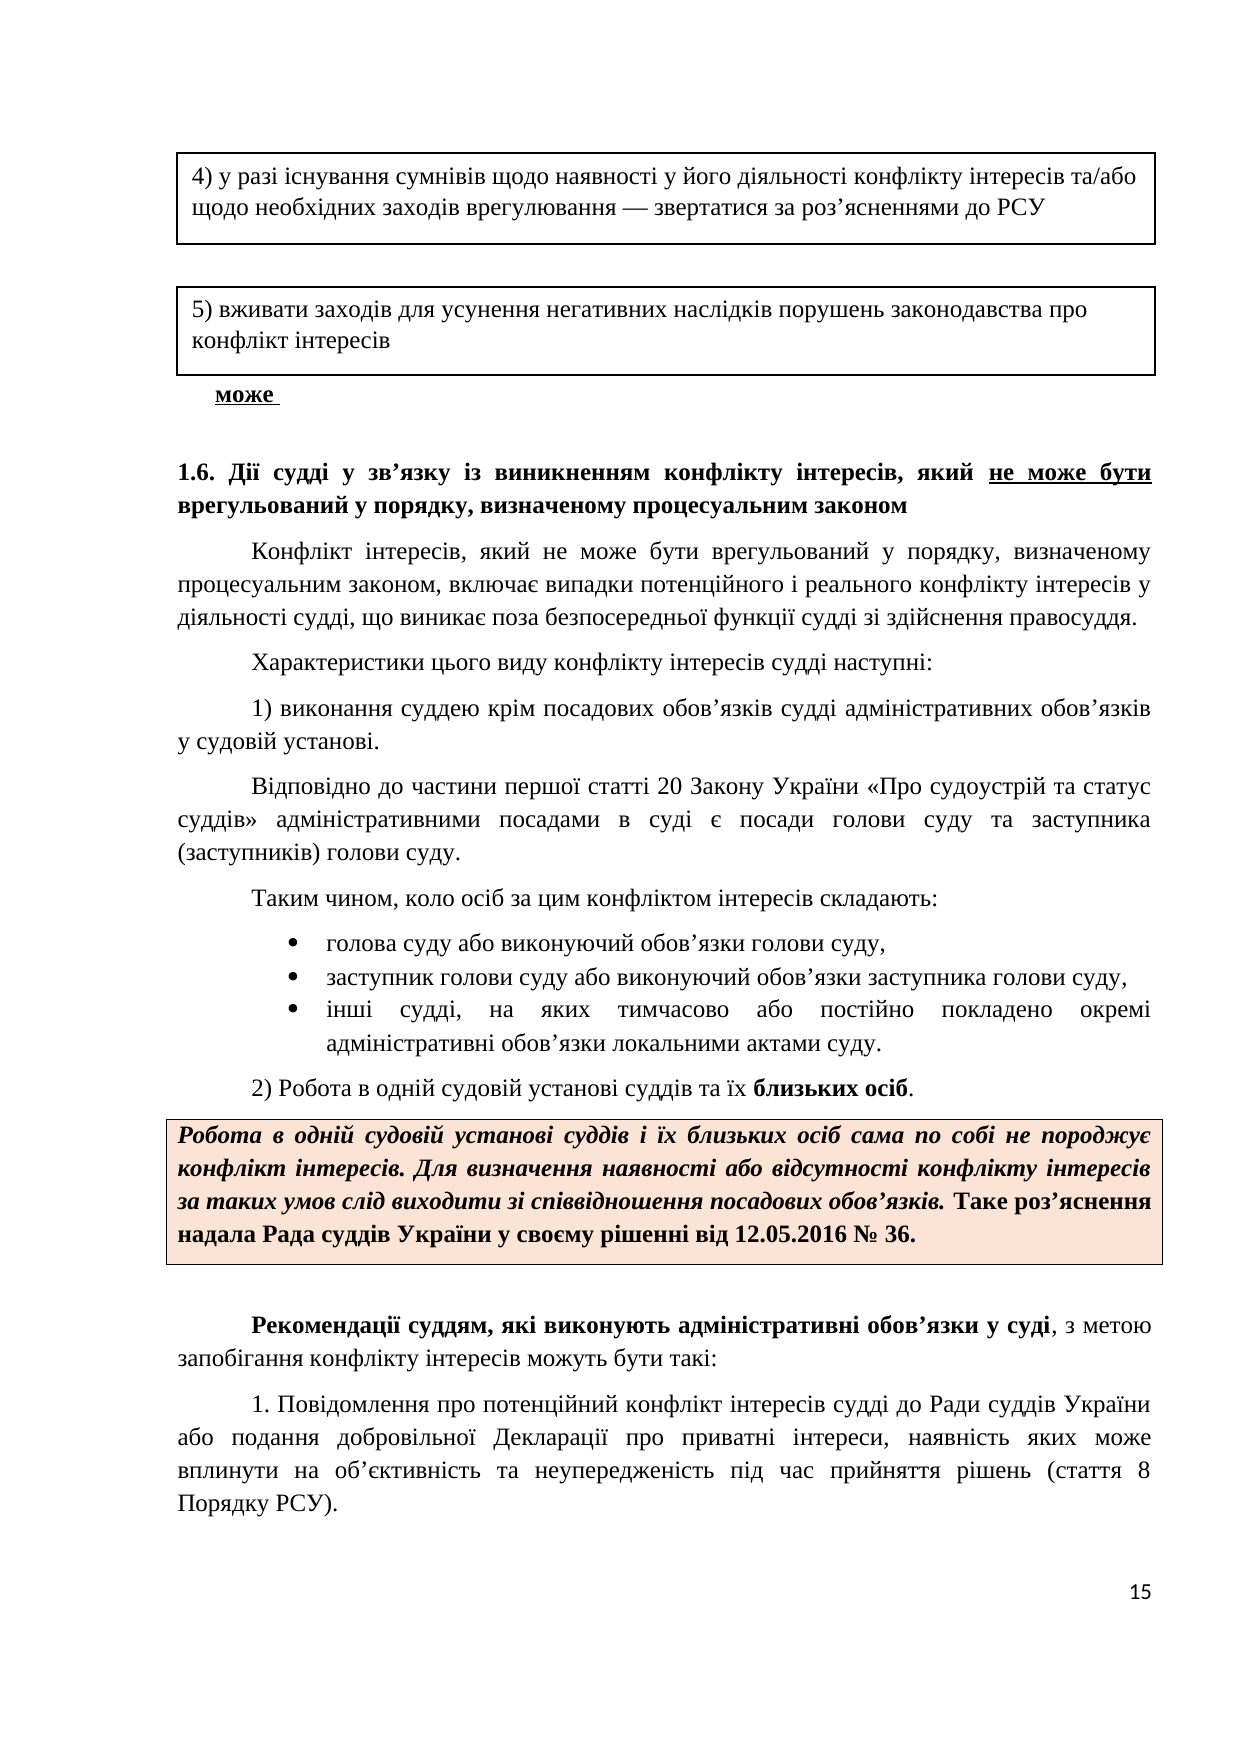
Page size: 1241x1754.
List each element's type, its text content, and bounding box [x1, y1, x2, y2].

text Характеристики цього виду конфлікту інтересів судді наступні: [177, 647, 1152, 676]
list Алгоритм дій судді у зв’язку із виникненням конфлікту інтересів, який не може [177, 376, 1152, 407]
text Рекомендації суддям, які виконують адміністративні обов’язки у суді, з метою запобігання конфлікту інтересів можуть бути такі: [177, 1310, 1152, 1372]
text 1) виконання суддею крім посадових обов’язків судді адміністративних обов’язків у судовій установі. [177, 693, 1152, 755]
table_header Робота в одній судовій установі суддів і їх близьких осіб сама по собі не породжує конфлікт інтересів. Для визначення наявності або відсутності конфлікту інтересів за таких умов слід виходити зі співвідношення посадових обов’язків. Таке роз’яснення надала Рада суддів України у своєму рішенні від 12.05.2016 № 36. [167, 1120, 1162, 1264]
text Конфлікт інтересів, який не може бути врегульований у порядку, визначеному процесуальним законом, включає випадки потенційного і реального конфлікту інтересів у діяльності судді, що виникає поза безпосередньої функції судді зі здійснення правосуддя. [177, 536, 1152, 631]
text Відповідно до частини першої статті 20 Закону України «Про судоустрій та статус суддів» адміністративними посадами в суді є посади голови суду та заступника (заступників) голови суду. [177, 771, 1152, 866]
text 1. Повідомлення про потенційний конфлікт інтересів судді до Ради суддів України або подання добровільної Декларації про приватні інтереси, наявність яких може вплинути на об’єктивність та неупередженість під час прийняття рішень (стаття 8 Порядку РСУ). [177, 1389, 1152, 1517]
text 2) Робота в одній судовій установі суддів та їх близьких осіб. [177, 1073, 1152, 1102]
list інші судді, на яких тимчасово або постійно покладено окремі адміністративні обов’язки локальними актами суду. [288, 994, 1152, 1056]
text Таким чином, коло осіб за цим конфліктом інтересів складають: [177, 883, 1152, 912]
list голова суду або виконуючий обов’язки голови суду, [288, 928, 1152, 957]
list заступник голови суду або виконуючий обов’язки заступника голови суду, [288, 962, 1152, 990]
text 1.6. Дії судді у зв’язку із виникненням конфлікту інтересів, який не може бути врегульований у порядку, визначеному процесуальним законом [177, 457, 1152, 519]
